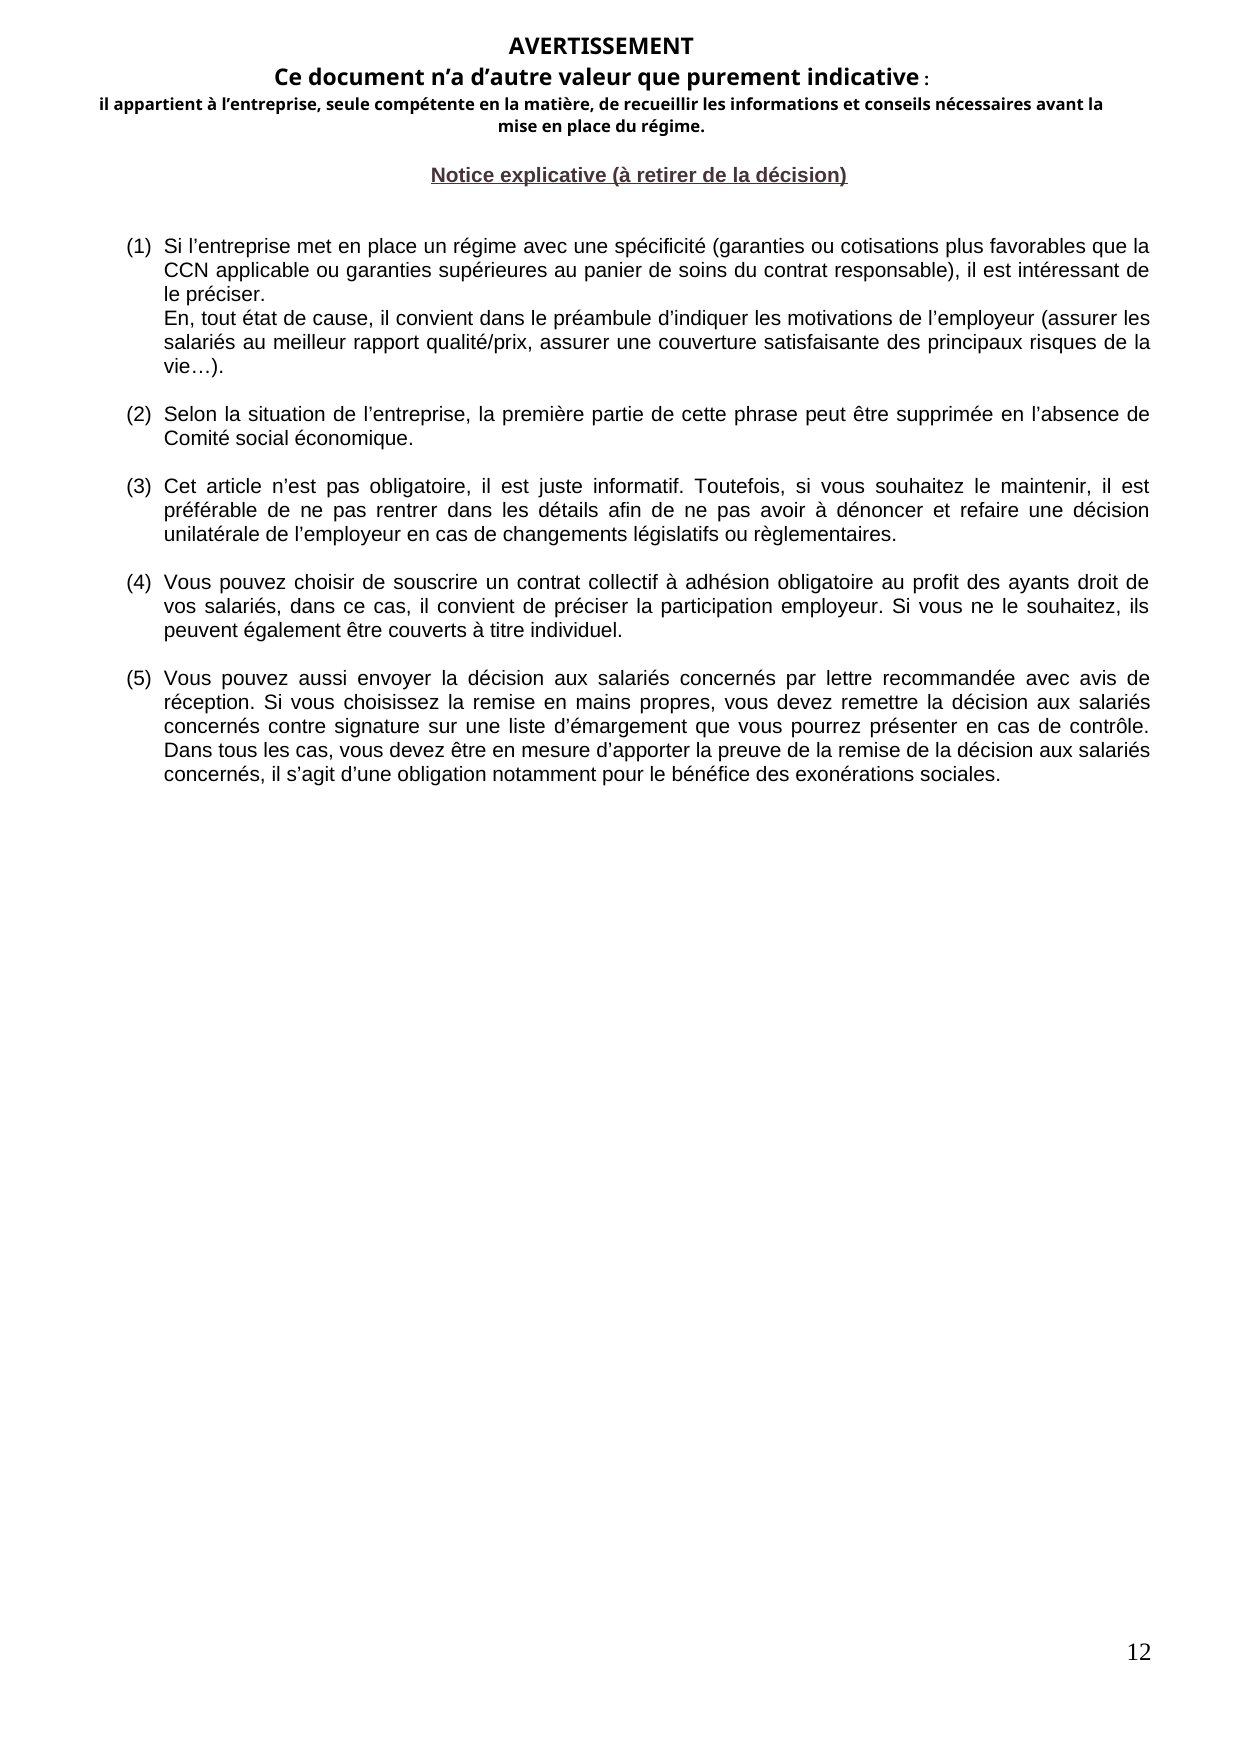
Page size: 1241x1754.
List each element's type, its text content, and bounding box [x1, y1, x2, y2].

text En, tout état de cause, il convient dans le préambule d’indiquer les motivations de l’employeur (assurer les salariés au meilleur rapport qualité/prix, assurer une couverture satisfaisante des principaux risques de la vie…). [164, 306, 1152, 378]
list Vous pouvez choisir de souscrire un contrat collectif à adhésion obligatoire au profit des ayants droit de vos salariés, dans ce cas, il convient de préciser la participation employeur. Si vous ne le souhaitez, ils peuvent également être couverts à titre individuel. [126, 570, 1152, 642]
list Selon la situation de l’entreprise, la première partie de cette phrase peut être supprimée en l’absence de Comité social économique. [126, 402, 1152, 450]
list Vous pouvez aussi envoyer la décision aux salariés concernés par lettre recommandée avec avis de réception. Si vous choisissez la remise en mains propres, vous devez remettre la décision aux salariés concernés contre signature sur une liste d’émargement que vous pourrez présenter en cas de contrôle. Dans tous les cas, vous devez être en mesure d’apporter la preuve de la remise de la décision aux salariés concernés, il s’agit d’une obligation notamment pour le bénéfice des exonérations sociales. [126, 666, 1152, 785]
text Notice explicative (à retirer de la décision) [126, 162, 1152, 186]
list Cet article n’est pas obligatoire, il est juste informatif. Toutefois, si vous souhaitez le maintenir, il est préférable de ne pas rentrer dans les détails afin de ne pas avoir à dénoncer et refaire une décision unilatérale de l’employeur en cas de changements législatifs ou règlementaires. [126, 474, 1152, 546]
list Si l’entreprise met en place un régime avec une spécificité (garanties ou cotisations plus favorables que la CCN applicable ou garanties supérieures au panier de soins du contrat responsable), il est intéressant de le préciser. [126, 234, 1152, 306]
